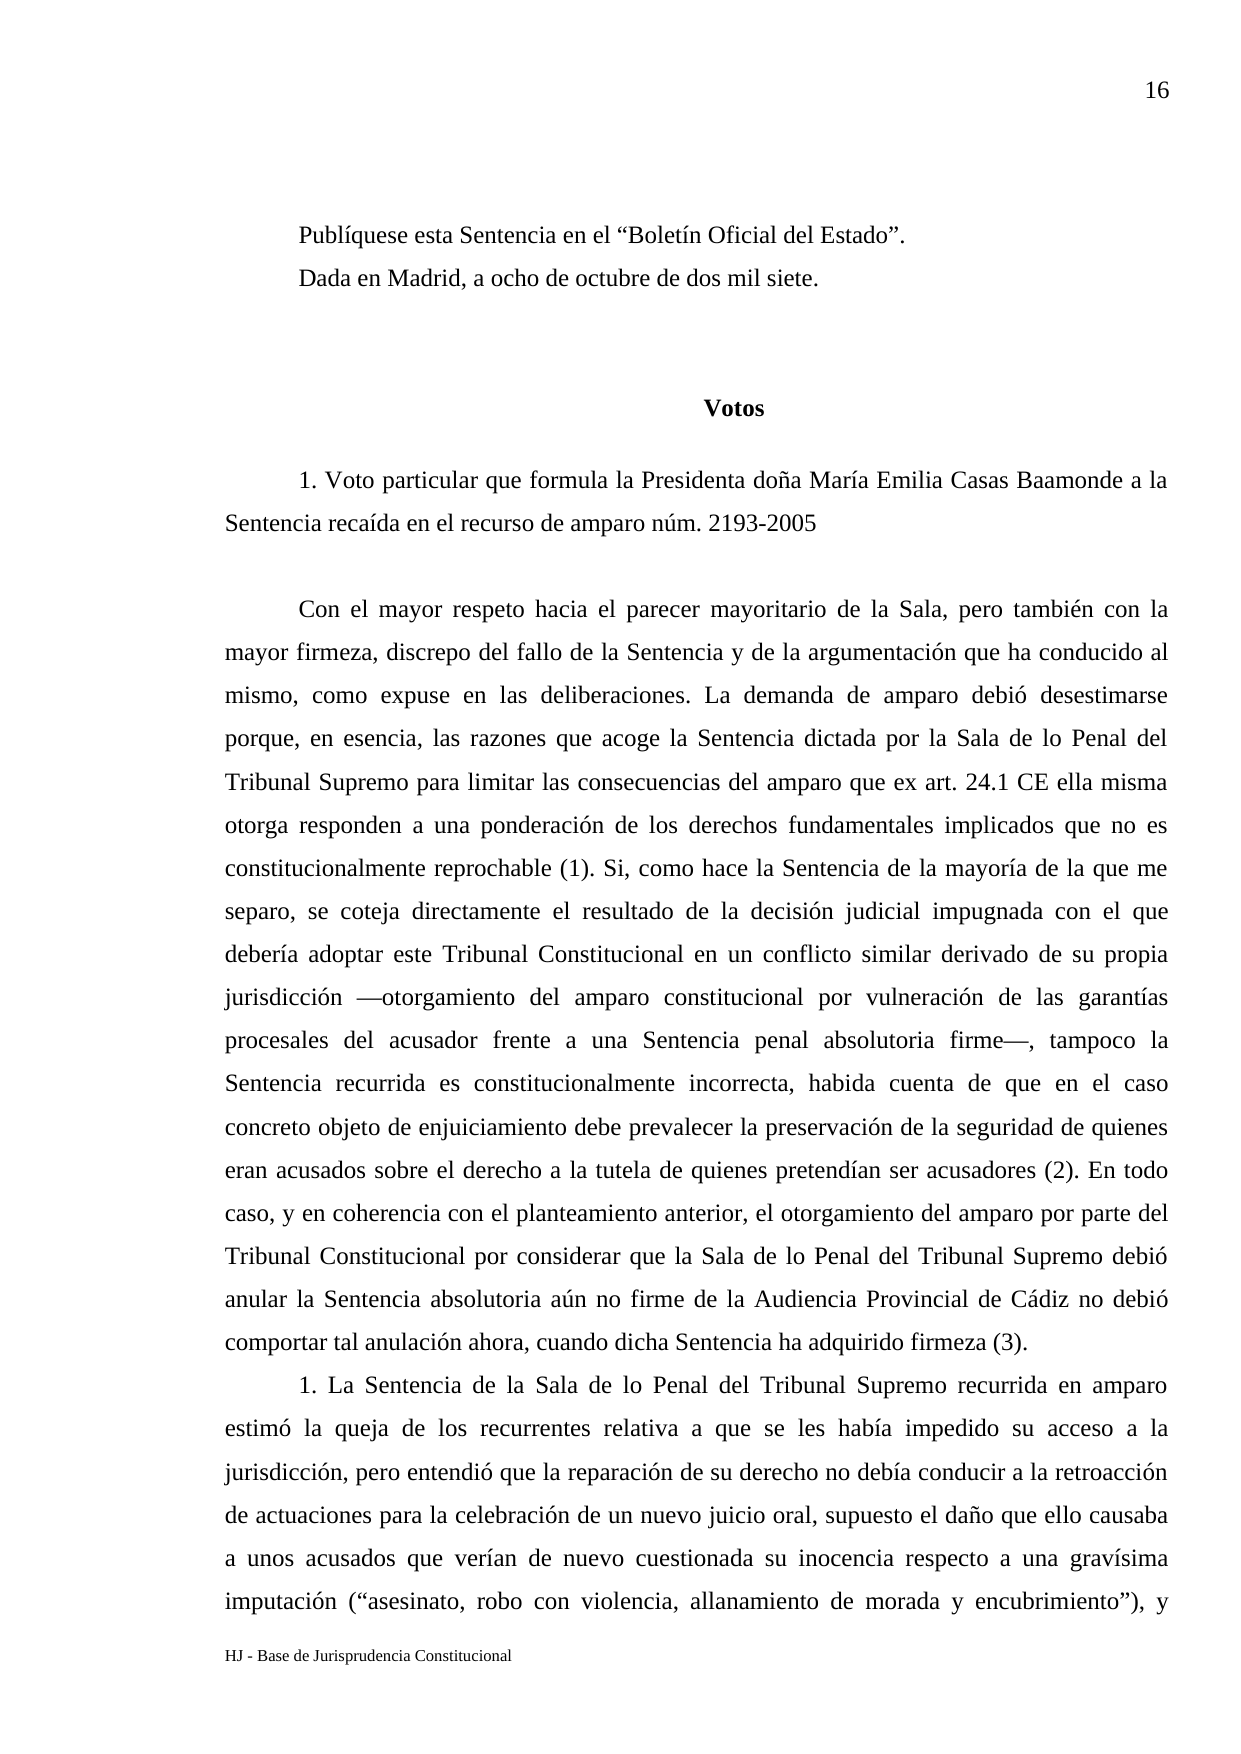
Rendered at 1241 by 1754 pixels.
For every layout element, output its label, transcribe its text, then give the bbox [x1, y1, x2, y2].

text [224, 1370, 1169, 1615]
text Publíquese esta Sentencia en el “Boletín Oficial del Estado”. [224, 220, 1169, 249]
subtitle Votos [224, 393, 1169, 422]
text 1. Voto particular que formula la Presidenta doña María Emilia Casas Baamonde a la Sentencia recaída en el recurso de amparo núm. 2193-2005 [224, 465, 1169, 537]
text Dada en Madrid, a ocho de octubre de dos mil siete. [224, 263, 1169, 292]
text Con el mayor respeto hacia el parecer mayoritario de la Sala, pero también con la mayor firmeza, discrepo del fallo de la Sentencia y de la argumentación que ha conducido al mismo, como expuse en las deliberaciones. La demanda de amparo debió desestimarse porque, en esencia, las razones que acoge la Sentencia dictada por la Sala de lo Penal del Tribunal Supremo para limitar las consecuencias del amparo que ex art. 24.1 CE ella misma otorga responden a una ponderación de los derechos fundamentales implicados que no es constitucionalmente reprochable (1). Si, como hace la Sentencia de la mayoría de la que me separo, se coteja directamente el resultado de la decisión judicial impugnada con el que debería adoptar este Tribunal Constitucional en un conflicto similar derivado de su propia jurisdicción —otorgamiento del amparo constitucional por vulneración de las garantías procesales del acusador frente a una Sentencia penal absolutoria firme—, tampoco la Sentencia recurrida es constitucionalmente incorrecta, habida cuenta de que en el caso concreto objeto de enjuiciamiento debe prevalecer la preservación de la seguridad de quienes eran acusados sobre el derecho a la tutela de quienes pretendían ser acusadores (2). En todo caso, y en coherencia con el planteamiento anterior, el otorgamiento del amparo por parte del Tribunal Constitucional por considerar que la Sala de lo Penal del Tribunal Supremo debió anular la Sentencia absolutoria aún no firme de la Audiencia Provincial de Cádiz no debió comportar tal anulación ahora, cuando dicha Sentencia ha adquirido firmeza (3). [224, 594, 1169, 1356]
